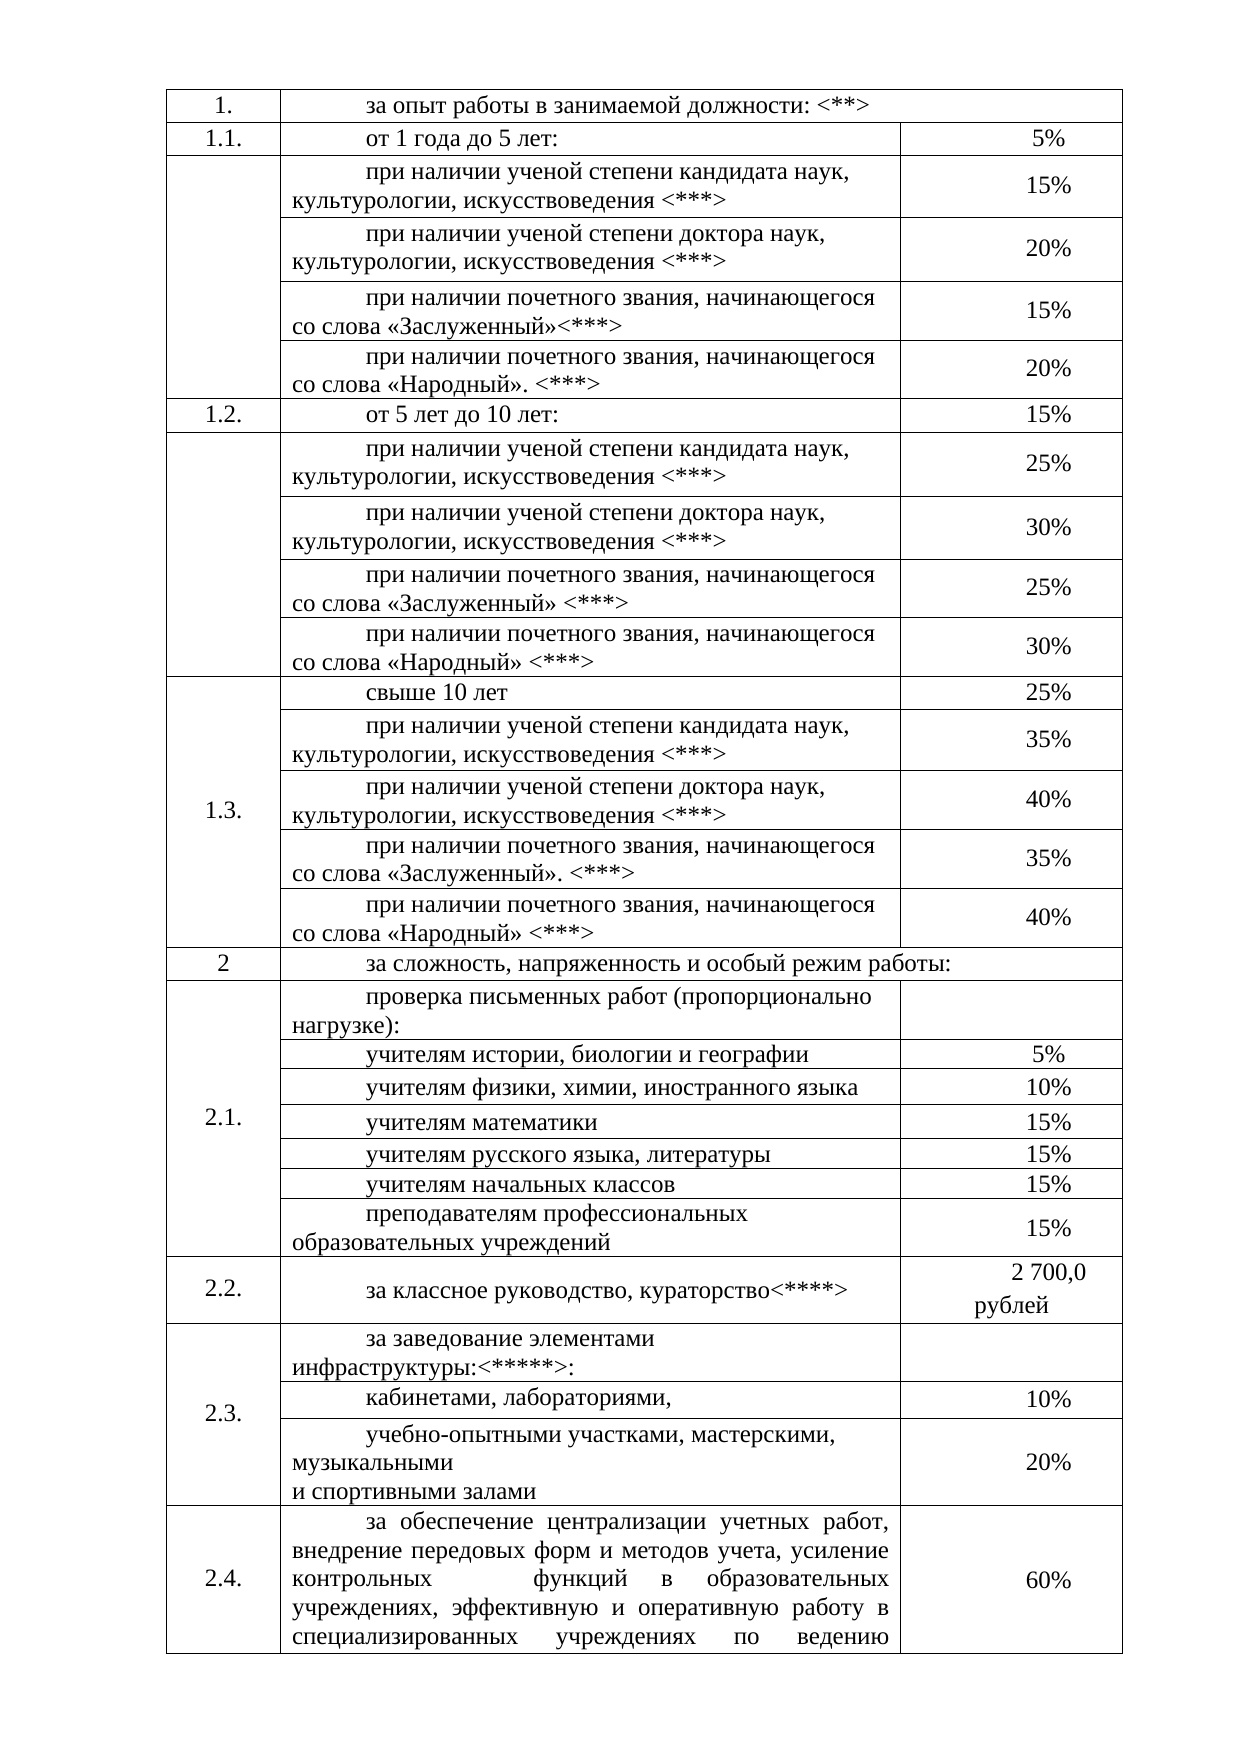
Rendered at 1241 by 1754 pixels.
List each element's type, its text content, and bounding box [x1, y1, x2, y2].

table_cell 10% [901, 1069, 1122, 1104]
table_cell 15% [901, 399, 1122, 432]
table_cell 10% [901, 1382, 1122, 1418]
table_cell при наличии ученой степени доктора наук, культурологии, искусствоведения <***> [281, 218, 900, 281]
table_cell 15% [901, 1105, 1122, 1138]
table_cell кабинетами, лабораториями, [281, 1382, 900, 1418]
table_cell при наличии почетного звания, начинающегося со слова «Заслуженный». <***> [281, 830, 900, 888]
table_cell учебно-опытными участками, мастерскими, музыкальными и спортивными залами [281, 1419, 900, 1505]
table_cell 20% [901, 218, 1122, 281]
table_cell учителям начальных классов [281, 1169, 900, 1197]
table_cell 25% [901, 560, 1122, 617]
table_cell свыше 10 лет [281, 677, 900, 709]
table_cell 25% [901, 677, 1122, 709]
table_cell 1. [167, 90, 280, 122]
table_cell за классное руководство, кураторство<****> [281, 1257, 900, 1322]
table_cell 30% [901, 497, 1122, 558]
table_cell 2.2. [167, 1257, 280, 1322]
table_cell 2.1. [167, 981, 280, 1256]
table_cell 2 [167, 948, 280, 980]
table_cell 2 700,0 рублей [901, 1257, 1122, 1322]
table_cell учителям русского языка, литературы [281, 1139, 900, 1168]
table_cell учителям математики [281, 1105, 900, 1138]
table_cell [167, 433, 280, 676]
table_cell 1.2. [167, 399, 280, 432]
table_cell [167, 156, 280, 398]
table_cell преподавателям профессиональных образовательных учреждений [281, 1199, 900, 1256]
table_cell [901, 1324, 1122, 1381]
table_cell 15% [901, 1199, 1122, 1256]
table_cell 30% [901, 618, 1122, 676]
table_cell 2.3. [167, 1324, 280, 1505]
table_cell 5% [901, 1040, 1122, 1068]
table_cell при наличии почетного звания, начинающегося со слова «Заслуженный» <***> [281, 560, 900, 617]
table_cell 15% [901, 1169, 1122, 1197]
table_cell 15% [901, 282, 1122, 340]
table_cell при наличии ученой степени кандидата наук, культурологии, искусствоведения <***> [281, 433, 900, 496]
table_cell при наличии ученой степени кандидата наук, культурологии, искусствоведения <***> [281, 156, 900, 217]
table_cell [281, 1506, 900, 1653]
table_cell 60% [901, 1506, 1122, 1653]
table_cell при наличии почетного звания, начинающегося со слова «Народный». <***> [281, 341, 900, 398]
table_cell 1.1. [167, 123, 280, 155]
table_cell проверка письменных работ (пропорционально нагрузке): [281, 981, 900, 1038]
table_cell 5% [901, 123, 1122, 155]
table_cell за опыт работы в занимаемой должности: <**> [281, 90, 1122, 122]
table_cell 35% [901, 830, 1122, 888]
table_cell учителям истории, биологии и географии [281, 1040, 900, 1068]
table_cell 15% [901, 1139, 1122, 1168]
table_cell от 1 года до 5 лет: [281, 123, 900, 155]
table_cell 40% [901, 889, 1122, 947]
table_cell при наличии ученой степени кандидата наук, культурологии, искусствоведения <***> [281, 710, 900, 770]
table_cell от 5 лет до 10 лет: [281, 399, 900, 432]
table_cell при наличии почетного звания, начинающегося со слова «Народный» <***> [281, 618, 900, 676]
table_cell 1.3. [167, 677, 280, 947]
table_cell за сложность, напряженность и особый режим работы: [281, 948, 1122, 980]
table_cell 15% [901, 156, 1122, 217]
table_cell 20% [901, 1419, 1122, 1505]
table_cell учителям физики, химии, иностранного языка [281, 1069, 900, 1104]
table_cell при наличии почетного звания, начинающегося со слова «Заслуженный»<***> [281, 282, 900, 340]
table_cell за заведование элементами инфраструктуры:<*****>: [281, 1324, 900, 1381]
table_cell 35% [901, 710, 1122, 770]
table_cell 20% [901, 341, 1122, 398]
table_cell при наличии почетного звания, начинающегося со слова «Народный» <***> [281, 889, 900, 947]
table_cell 2.4. [167, 1506, 280, 1653]
table_cell 25% [901, 433, 1122, 496]
table_cell при наличии ученой степени доктора наук, культурологии, искусствоведения <***> [281, 497, 900, 558]
table_cell при наличии ученой степени доктора наук, культурологии, искусствоведения <***> [281, 771, 900, 829]
table_cell [901, 981, 1122, 1038]
table_cell 40% [901, 771, 1122, 829]
